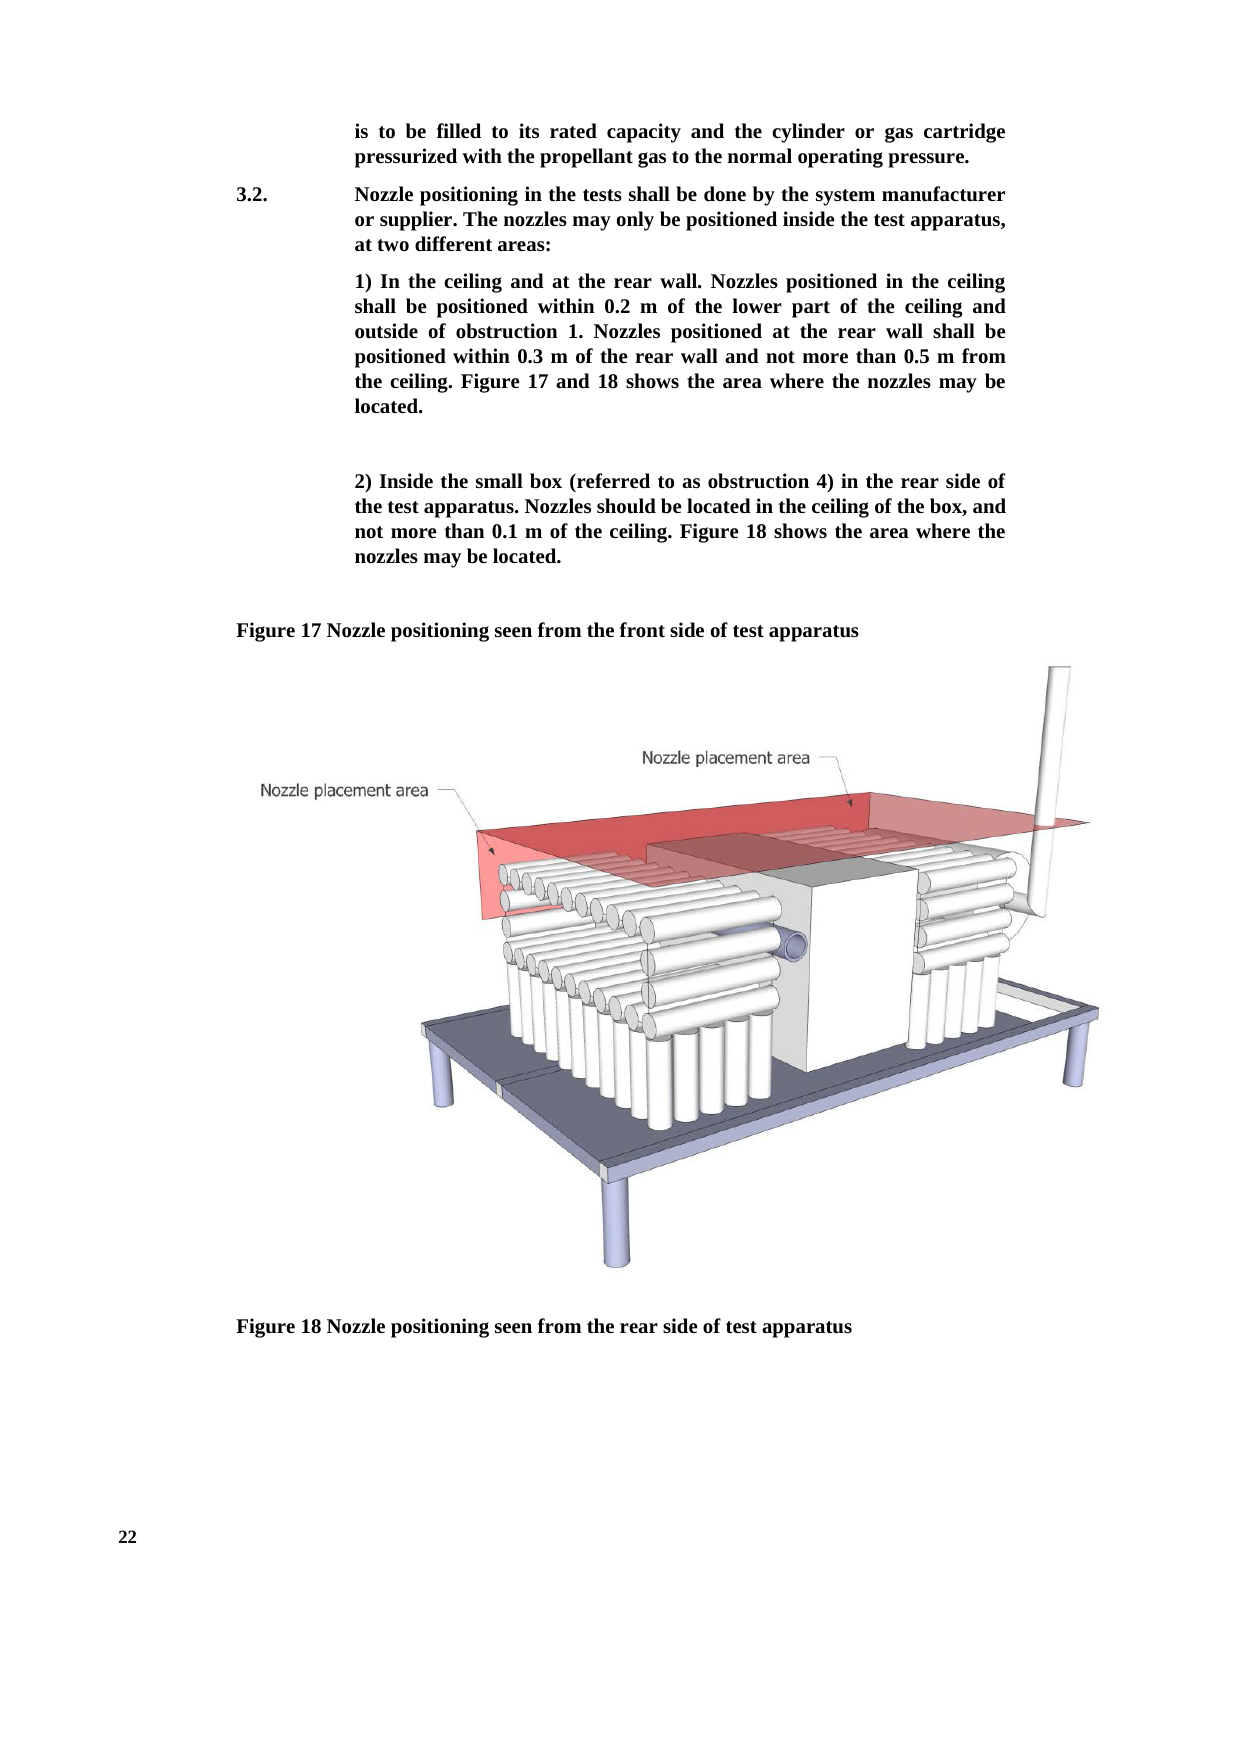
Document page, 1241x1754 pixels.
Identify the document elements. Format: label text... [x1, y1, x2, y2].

text 3.2. Nozzle positioning in the tests shall be done by the system manufacturer or supplier. The nozzles may only be positioned inside the test apparatus, at two different areas: [236, 181, 1007, 256]
text Figure 17 Nozzle positioning seen from the front side of test apparatus [236, 617, 1007, 642]
text 1) In the ceiling and at the rear wall. Nozzles positioned in the ceiling shall be positioned within 0.2 m of the lower part of the ceiling and outside of obstruction 1. Nozzles positioned at the rear wall shall be positioned within 0.3 m of the rear wall and not more than 0.5 m from the ceiling. Figure 17 and 18 shows the area where the nozzles may be located. [354, 268, 1007, 418]
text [236, 118, 1007, 168]
text Figure 18 Nozzle positioning seen from the rear side of test apparatus [236, 1314, 1007, 1338]
text 2) Inside the small box (referred to as obstruction 4) in the rear side of the test apparatus. Nozzles should be located in the ceiling of the box, and not more than 0.1 m of the ceiling. Figure 18 shows the area where the nozzles may be located. [354, 468, 1007, 568]
